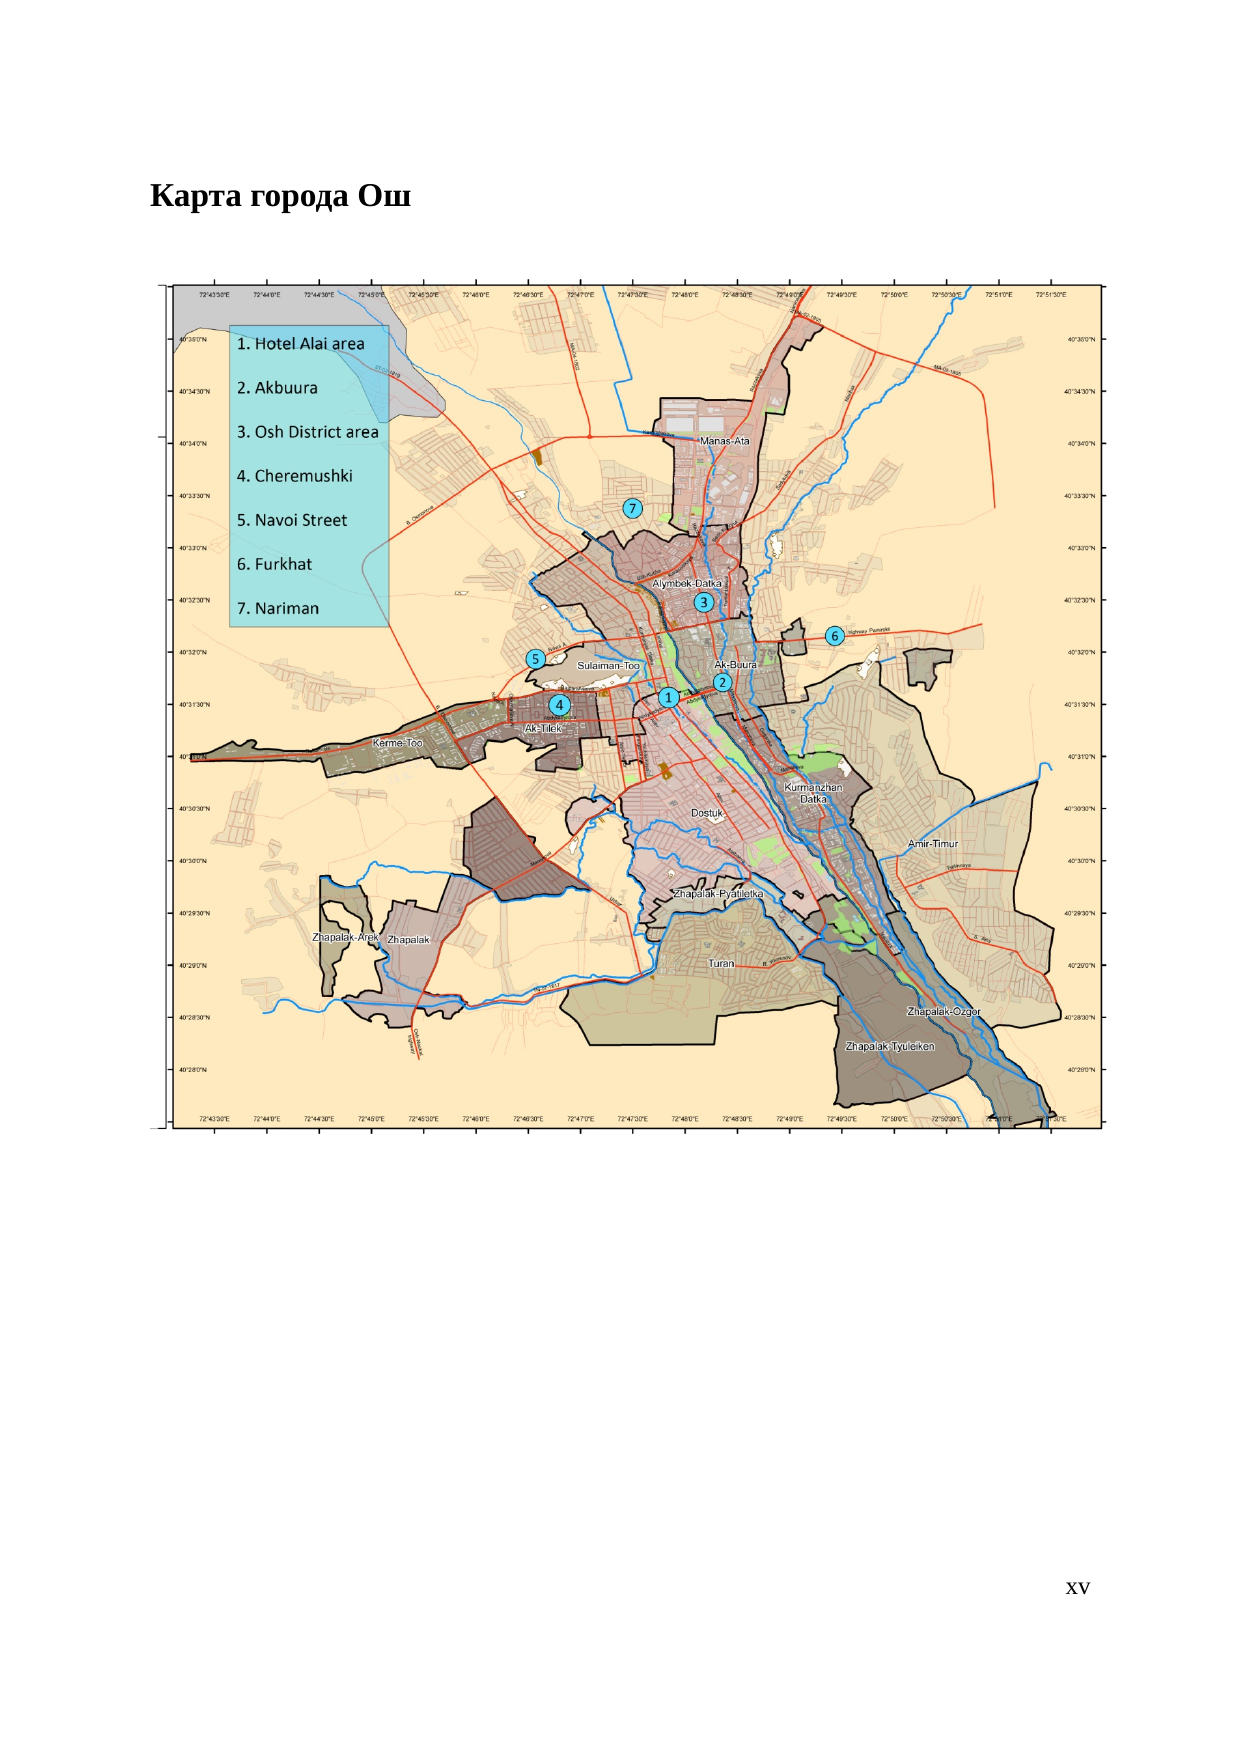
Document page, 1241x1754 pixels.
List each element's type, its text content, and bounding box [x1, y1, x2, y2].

subtitle Карта города Ош [150, 175, 1090, 213]
picture [150, 279, 1107, 1134]
